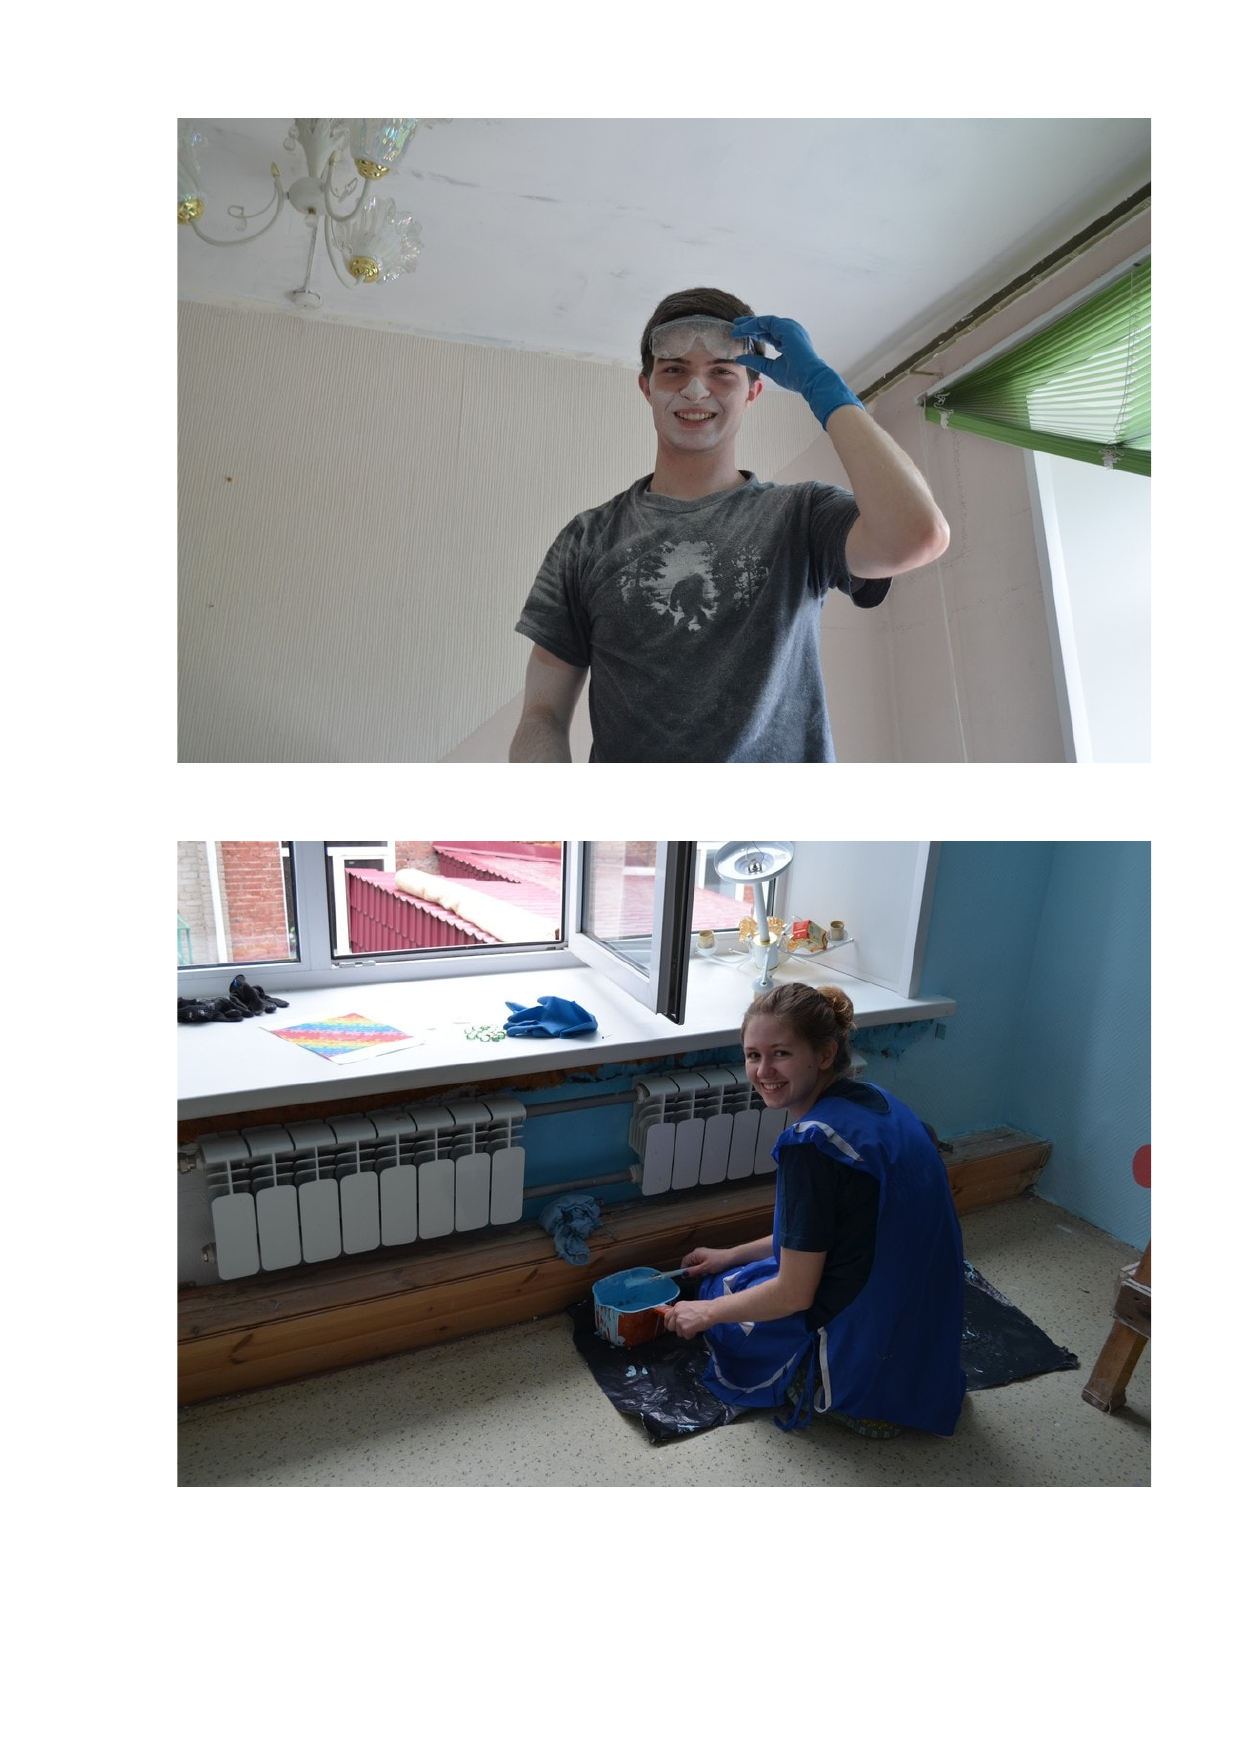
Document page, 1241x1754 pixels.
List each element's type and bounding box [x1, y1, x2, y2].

picture [177, 841, 1152, 1487]
picture [177, 118, 1152, 763]
